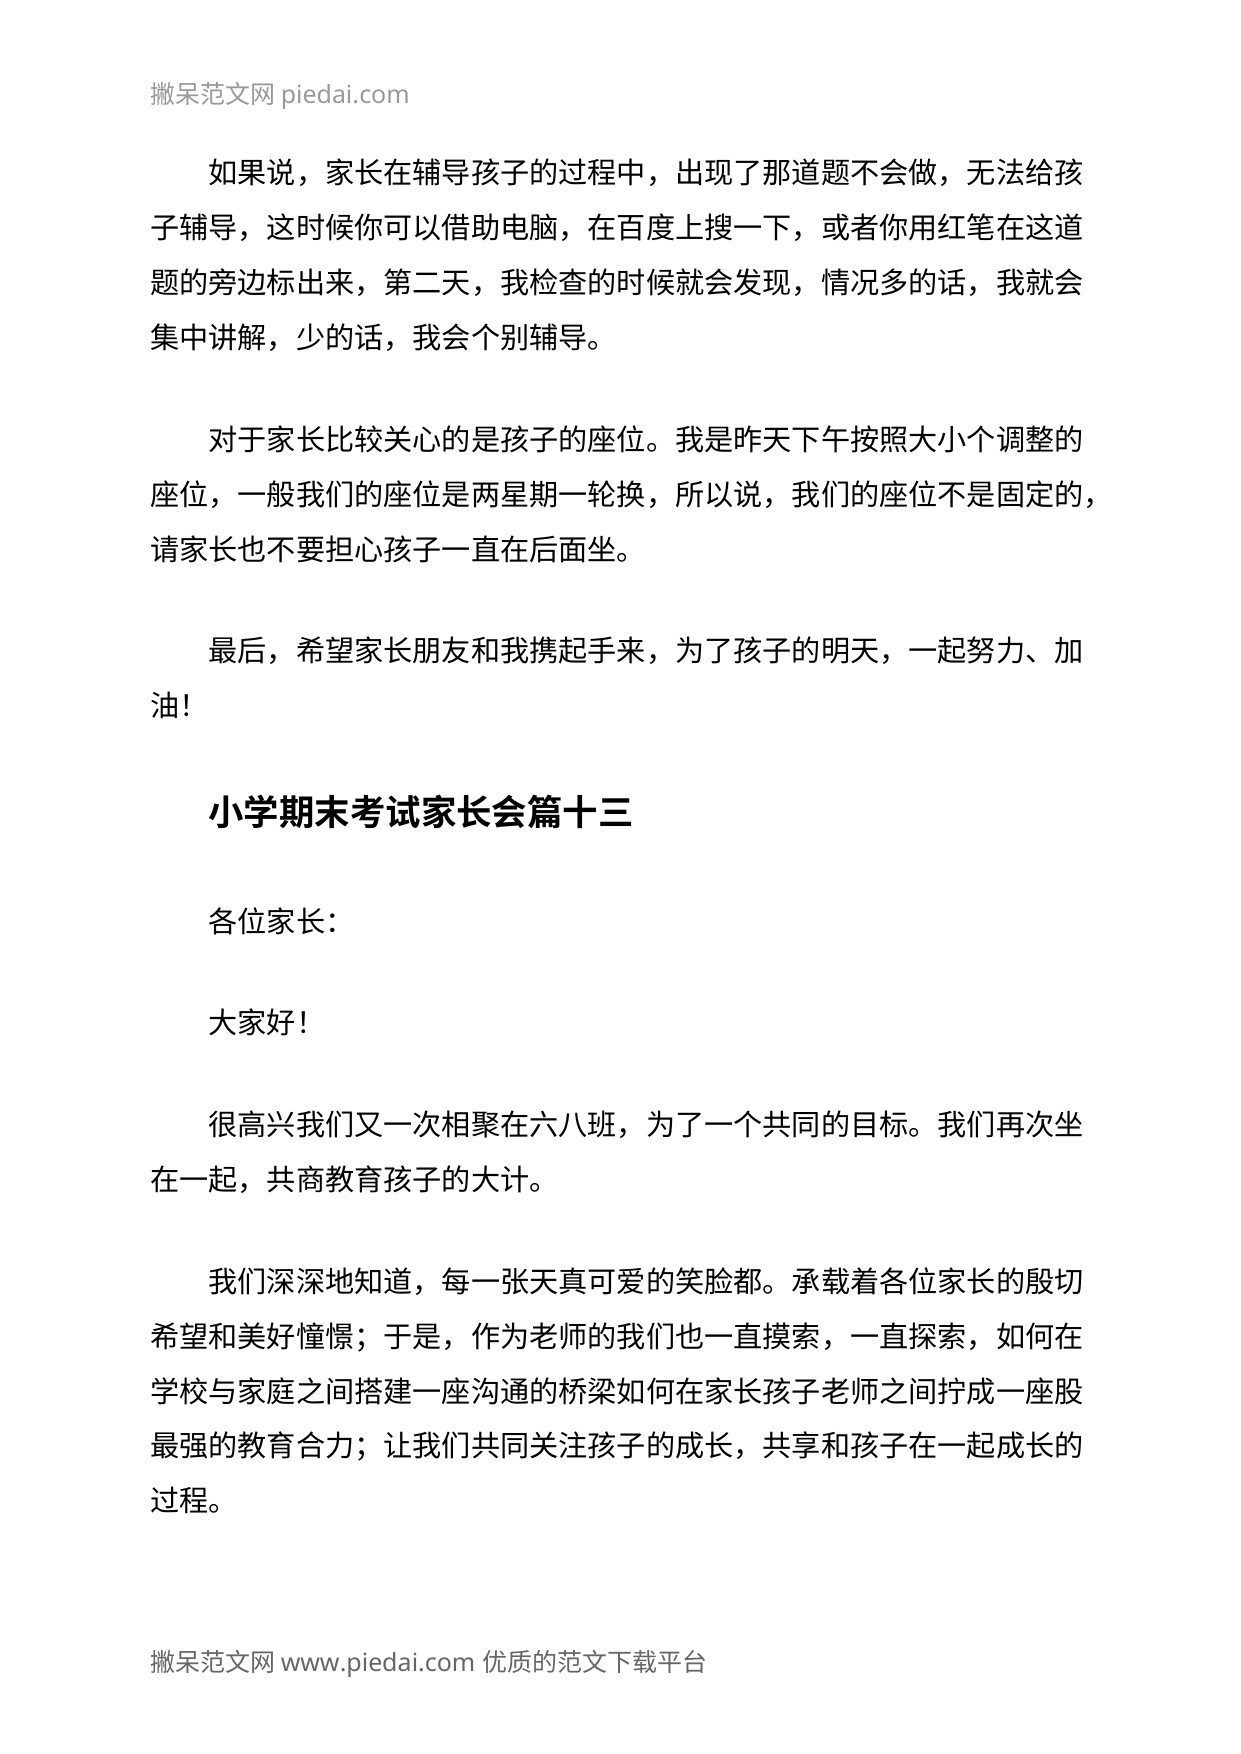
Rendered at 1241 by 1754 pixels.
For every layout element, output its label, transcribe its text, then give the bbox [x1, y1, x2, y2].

text 很高兴我们又一次相聚在六八班，为了一个共同的目标。我们再次坐在一起，共商教育孩子的大计。 [150, 1102, 1090, 1199]
text 对于家长比较关心的是孩子的座位。我是昨天下午按照大小个调整的座位，一般我们的座位是两星期一轮换，所以说，我们的座位不是固定的，请家长也不要担心孩子一直在后面坐。 [150, 416, 1090, 568]
text 小学期末考试家长会篇十三 [150, 785, 1090, 836]
text 如果说，家长在辅导孩子的过程中，出现了那道题不会做，无法给孩子辅导，这时候你可以借助电脑，在百度上搜一下，或者你用红笔在这道题的旁边标出来，第二天，我检查的时候就会发现，情况多的话，我就会集中讲解，少的话，我会个别辅导。 [150, 150, 1090, 357]
text 各位家长： [150, 898, 1090, 940]
text 大家好！ [150, 1000, 1090, 1042]
text 我们深深地知道，每一张天真可爱的笑脸都。承载着各位家长的殷切希望和美好憧憬；于是，作为老师的我们也一直摸索，一直探索，如何在学校与家庭之间搭建一座沟通的桥梁如何在家长孩子老师之间拧成一座股最强的教育合力；让我们共同关注孩子的成长，共享和孩子在一起成长的过程。 [150, 1258, 1090, 1520]
text 最后，希望家长朋友和我携起手来，为了孩子的明天，一起努力、加油！ [150, 628, 1090, 725]
